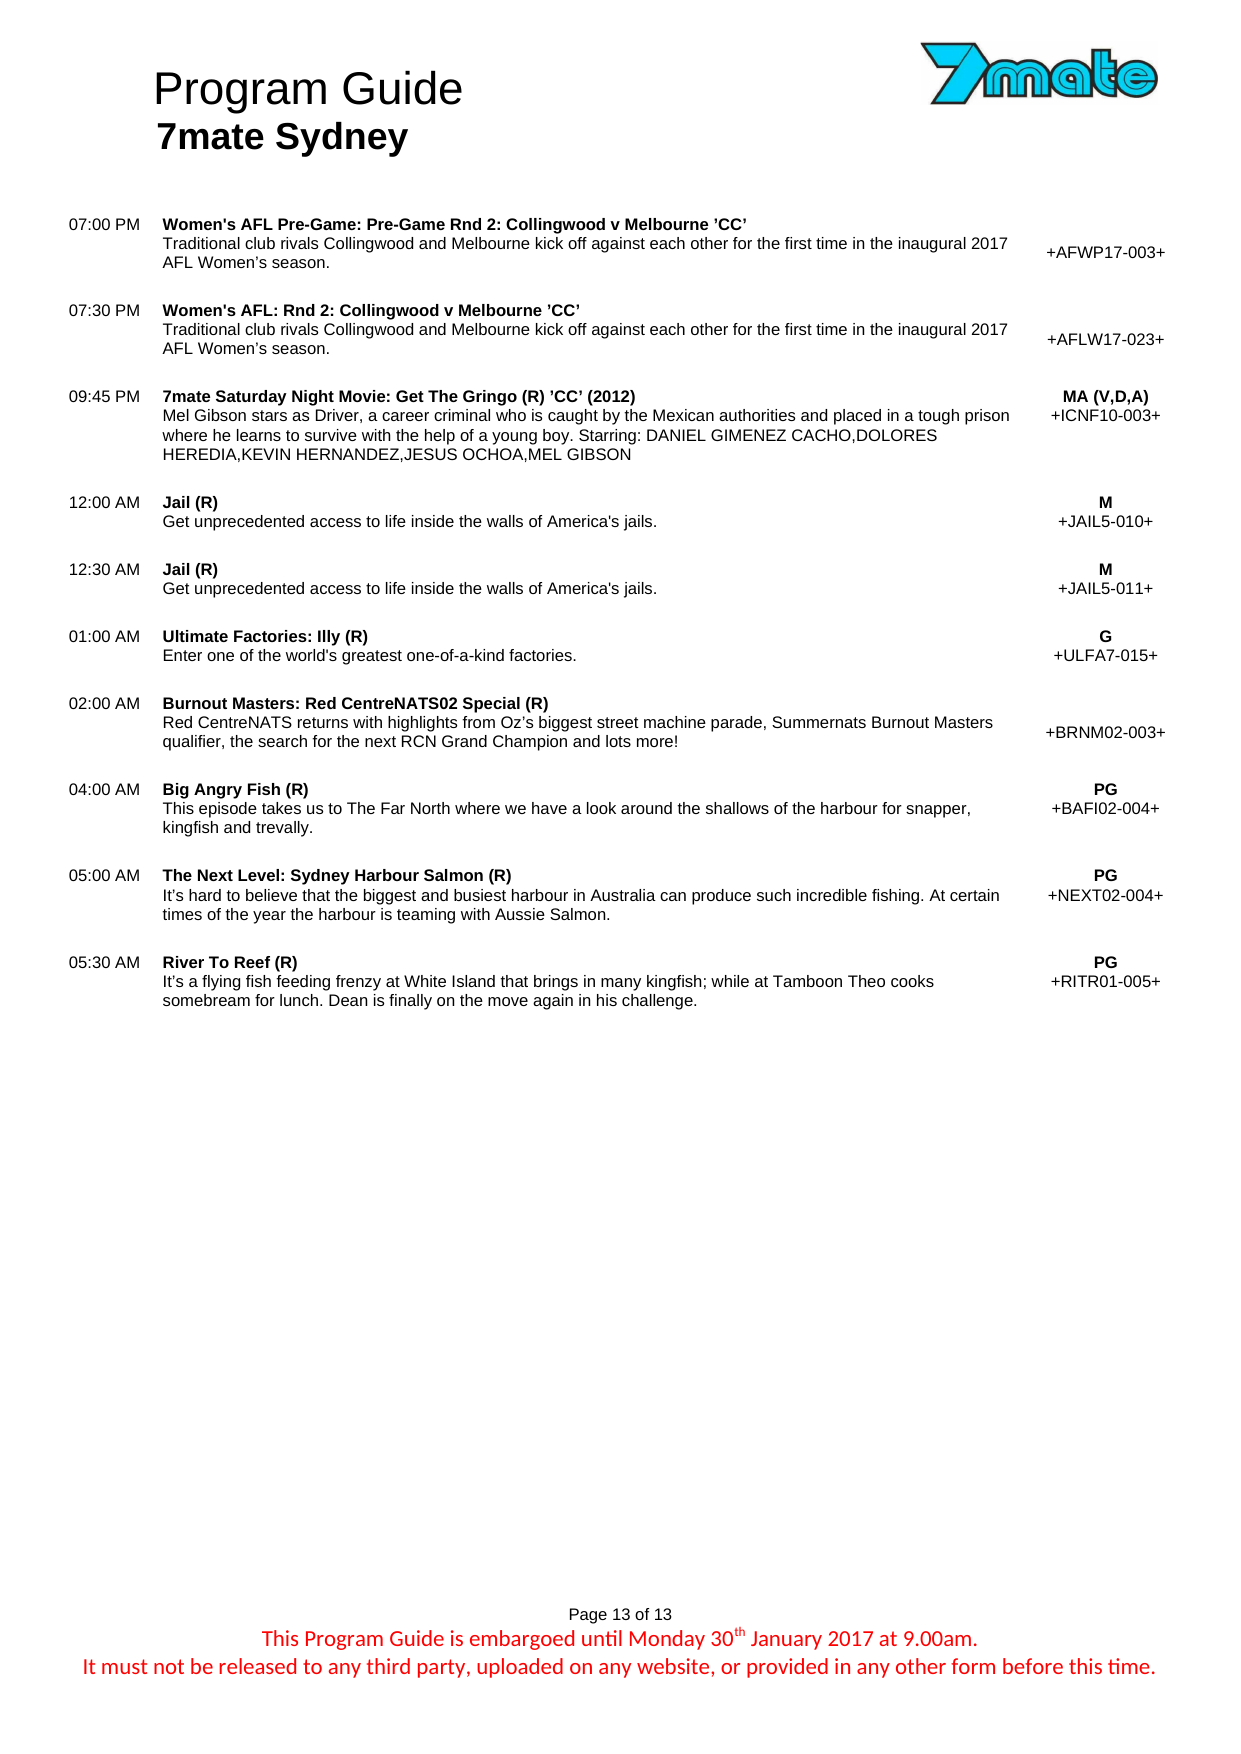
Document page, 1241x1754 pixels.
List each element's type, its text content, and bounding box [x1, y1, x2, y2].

table_header 7mate Saturday Night Movie: Get The Gringo (R) ’CC’ (2012) Mel Gibson stars as Driver, a career criminal who is caught by the Mexican authorities and placed in a tough prison where he learns to survive with the help of a young boy. Starring: DANIEL GIMENEZ CACHO,DOLORES HEREDIA,KEVIN HERNANDEZ,JESUS OCHOA,MEL GIBSON [151, 387, 1022, 464]
table_header 05:00 AM [51, 866, 151, 924]
table_header M +JAIL5-011+ [1022, 560, 1189, 598]
table_header +AFWP17-003+ [1022, 215, 1189, 272]
table_header 02:00 AM [51, 694, 151, 751]
table_header 07:30 PM [51, 301, 151, 358]
table_header Burnout Masters: Red CentreNATS02 Special (R) Red CentreNATS returns with highlights from Oz’s biggest street machine parade, Summernats Burnout Masters qualifier, the search for the next RCN Grand Champion and lots more! [151, 694, 1022, 751]
table_header PG +RITR01-005+ [1022, 953, 1189, 1010]
table_header MA (V,D,A) +ICNF10-003+ [1022, 387, 1189, 464]
table_header PG +BAFI02-004+ [1022, 780, 1189, 837]
table_header 12:00 AM [51, 493, 151, 531]
table_header +AFLW17-023+ [1022, 301, 1189, 358]
picture [920, 41, 1159, 105]
table_header 12:30 AM [51, 560, 151, 598]
table_header 07:00 PM [51, 215, 151, 272]
table_header PG +NEXT02-004+ [1022, 866, 1189, 924]
table_header 01:00 AM [51, 627, 151, 665]
table_header Women's AFL: Rnd 2: Collingwood v Melbourne ’CC’ Traditional club rivals Collingwood and Melbourne kick off against each other for the first time in the inaugural 2017 AFL Women’s season. [151, 301, 1022, 358]
table_header Ultimate Factories: Illy (R) Enter one of the world's greatest one-of-a-kind factories. [151, 627, 1022, 665]
table_header Jail (R) Get unprecedented access to life inside the walls of America's jails. [151, 493, 1022, 531]
table_header 04:00 AM [51, 780, 151, 837]
table_header The Next Level: Sydney Harbour Salmon (R) It’s hard to believe that the biggest and busiest harbour in Australia can produce such incredible fishing. At certain times of the year the harbour is teaming with Aussie Salmon. [151, 866, 1022, 924]
table_header 05:30 AM [51, 953, 151, 1010]
table_header Big Angry Fish (R) This episode takes us to The Far North where we have a look around the shallows of the harbour for snapper, kingfish and trevally. [151, 780, 1022, 837]
table_header 09:45 PM [51, 387, 151, 464]
table_header G +ULFA7-015+ [1022, 627, 1189, 665]
table_header Women's AFL Pre-Game: Pre-Game Rnd 2: Collingwood v Melbourne ’CC’ Traditional club rivals Collingwood and Melbourne kick off against each other for the first time in the inaugural 2017 AFL Women’s season. [151, 215, 1022, 272]
table_header M +JAIL5-010+ [1022, 493, 1189, 531]
table_header River To Reef (R) It’s a flying fish feeding frenzy at White Island that brings in many kingfish; while at Tamboon Theo cooks somebream for lunch. Dean is finally on the move again in his challenge. [151, 953, 1022, 1010]
table_header +BRNM02-003+ [1022, 694, 1189, 751]
table_header Jail (R) Get unprecedented access to life inside the walls of America's jails. [151, 560, 1022, 598]
